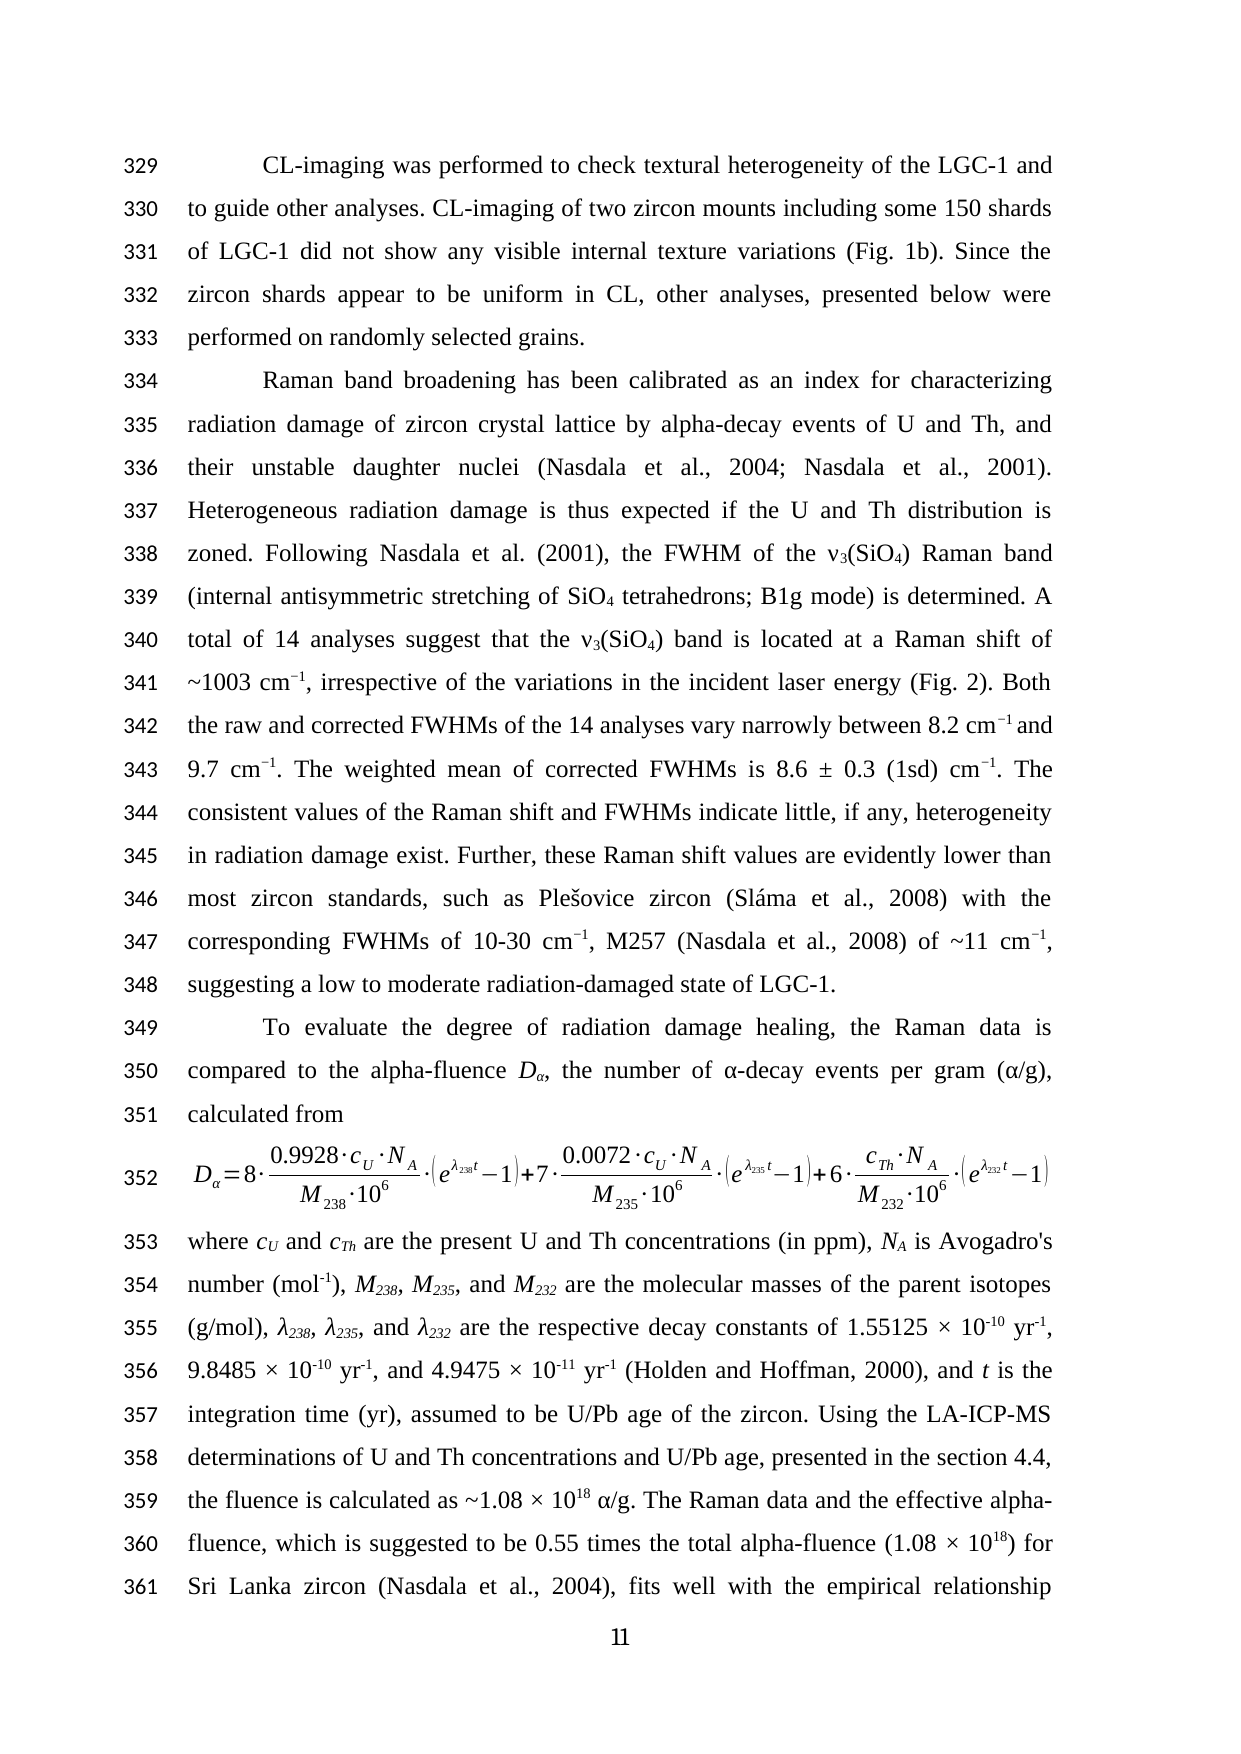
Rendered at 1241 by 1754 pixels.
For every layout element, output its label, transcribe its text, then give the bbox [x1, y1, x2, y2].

text CL-imaging was performed to check textural heterogeneity of the LGC-1 and to guide other analyses. CL-imaging of two zircon mounts including some 150 shards of LGC-1 did not show any visible internal texture variations (Fig. 1b). Since the zircon shards appear to be uniform in CL, other analyses, presented below were performed on randomly selected grains. [187, 150, 1053, 351]
text To evaluate the degree of radiation damage healing, the Raman data is compared to the alpha-fluence Dα, the number of α-decay events per gram (α/g), calculated from [187, 1012, 1053, 1127]
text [187, 1226, 1053, 1600]
text Raman band broadening has been calibrated as an index for characterizing radiation damage of zircon crystal lattice by alpha-decay events of U and Th, and their unstable daughter nuclei (Nasdala et al., 2004; Nasdala et al., 2001). Heterogeneous radiation damage is thus expected if the U and Th distribution is zoned. Following Nasdala et al. (2001), the FWHM of the ν3(SiO4) Raman band (internal antisymmetric stretching of SiO4 tetrahedrons; B1g mode) is determined. A total of 14 analyses suggest that the ν3(SiO4) band is located at a Raman shift of ~1003 cm−1, irrespective of the variations in the incident laser energy (Fig. 2). Both the raw and corrected FWHMs of the 14 analyses vary narrowly between 8.2 cm−1 and 9.7 cm−1. The weighted mean of corrected FWHMs is 8.6 ± 0.3 (1sd) cm−1. The consistent values of the Raman shift and FWHMs indicate little, if any, heterogeneity in radiation damage exist. Further, these Raman shift values are evidently lower than most zircon standards, such as Plešovice zircon (Sláma et al., 2008) with the corresponding FWHMs of 10-30 cm−1, M257 (Nasdala et al., 2008) of ~11 cm−1, suggesting a low to moderate radiation-damaged state of LGC-1. [187, 366, 1053, 998]
